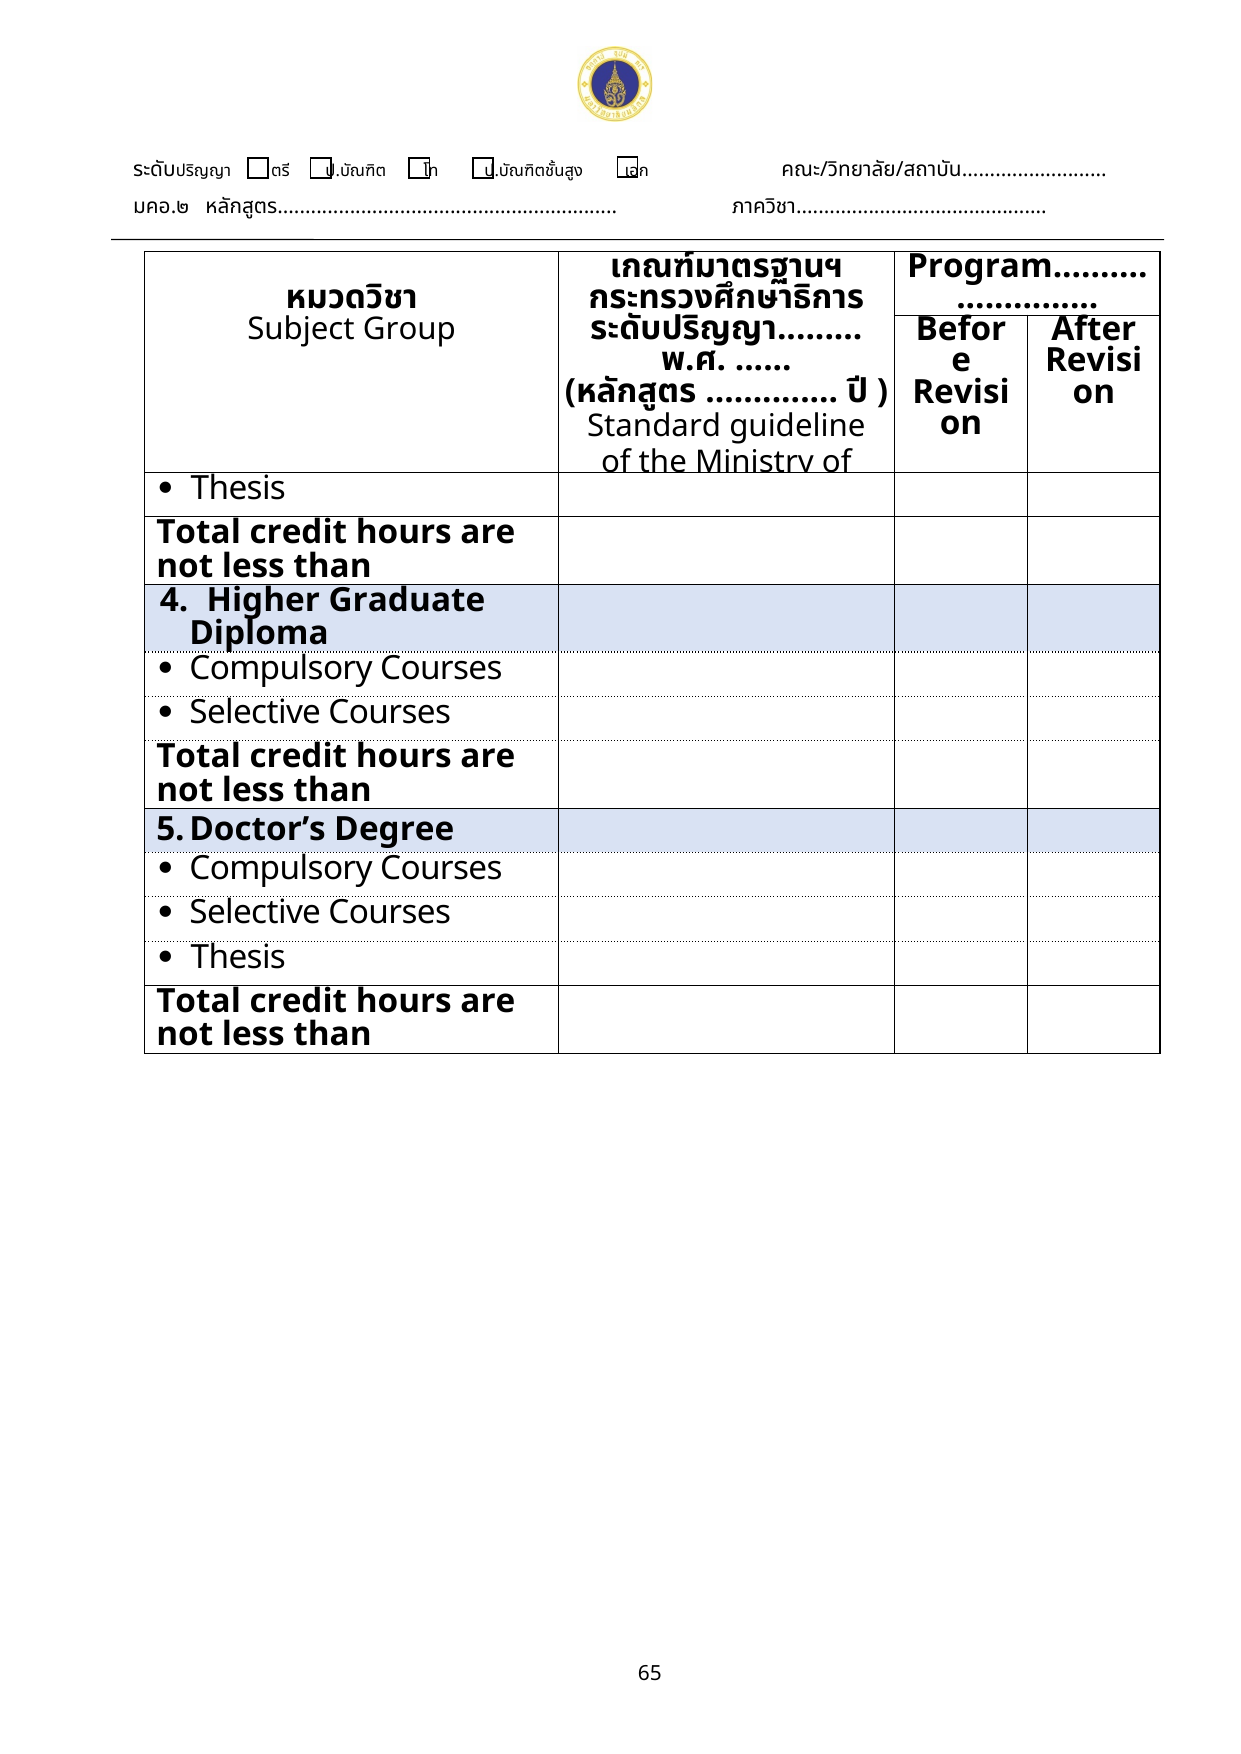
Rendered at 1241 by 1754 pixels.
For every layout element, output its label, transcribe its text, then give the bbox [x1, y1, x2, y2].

table_cell Before Revision [895, 316, 1027, 472]
table_cell [1028, 852, 1159, 896]
table_cell Doctor’s Degree [145, 809, 558, 852]
table_cell [559, 517, 894, 584]
table_cell [559, 651, 894, 696]
table_cell [895, 517, 1027, 584]
table_cell [895, 651, 1027, 696]
table_cell After Revision [1028, 316, 1159, 472]
table_cell [559, 896, 894, 941]
table_cell Compulsory Courses [145, 651, 558, 696]
table_cell [559, 740, 894, 808]
table_cell [895, 740, 1027, 808]
table_cell [1028, 585, 1159, 651]
table_cell Total credit hours are not less than [145, 517, 558, 584]
table_cell Selective Courses [145, 896, 558, 941]
table_header เกณฑ์มาตรฐานฯ กระทรวงศึกษาธิการ ระดับปริญญา......... พ.ศ. ...... (หลักสูตร .............. ปี ) Standard guideline of the Ministry of Education for the………… level of education of the year……… (………….year program) [559, 252, 894, 472]
table_cell [895, 852, 1027, 896]
table_cell [559, 696, 894, 740]
table_cell [1028, 696, 1159, 740]
table_header Program......................... [895, 252, 1159, 314]
table_cell [895, 986, 1027, 1052]
table_cell [895, 473, 1027, 516]
table_cell [559, 941, 894, 985]
table_cell [1028, 740, 1159, 808]
table_cell [559, 809, 894, 852]
table_header หมวดวิชา Subject Group [145, 252, 558, 472]
table_cell Selective Courses [145, 696, 558, 740]
picture [577, 46, 653, 122]
table_cell [559, 473, 894, 516]
table_cell Total credit hours are not less than [145, 986, 558, 1052]
table_cell [895, 896, 1027, 941]
table_cell [559, 585, 894, 651]
table_cell [1028, 517, 1159, 584]
table_cell Compulsory Courses [145, 852, 558, 896]
table_cell [559, 986, 894, 1052]
table_cell [1028, 473, 1159, 516]
table_cell [1028, 651, 1159, 696]
table_cell [895, 696, 1027, 740]
table_cell [1028, 941, 1159, 985]
table_cell [895, 941, 1027, 985]
table_cell [1028, 896, 1159, 941]
table_cell Total credit hours are not less than [145, 740, 558, 808]
table_cell Thesis [145, 473, 558, 516]
table_cell [895, 585, 1027, 651]
table_cell [559, 852, 894, 896]
table_cell [1028, 986, 1159, 1052]
table_cell [1028, 809, 1159, 852]
table_cell [895, 809, 1027, 852]
table_cell Thesis [145, 941, 558, 985]
table_cell Higher Graduate Diploma [145, 585, 558, 651]
